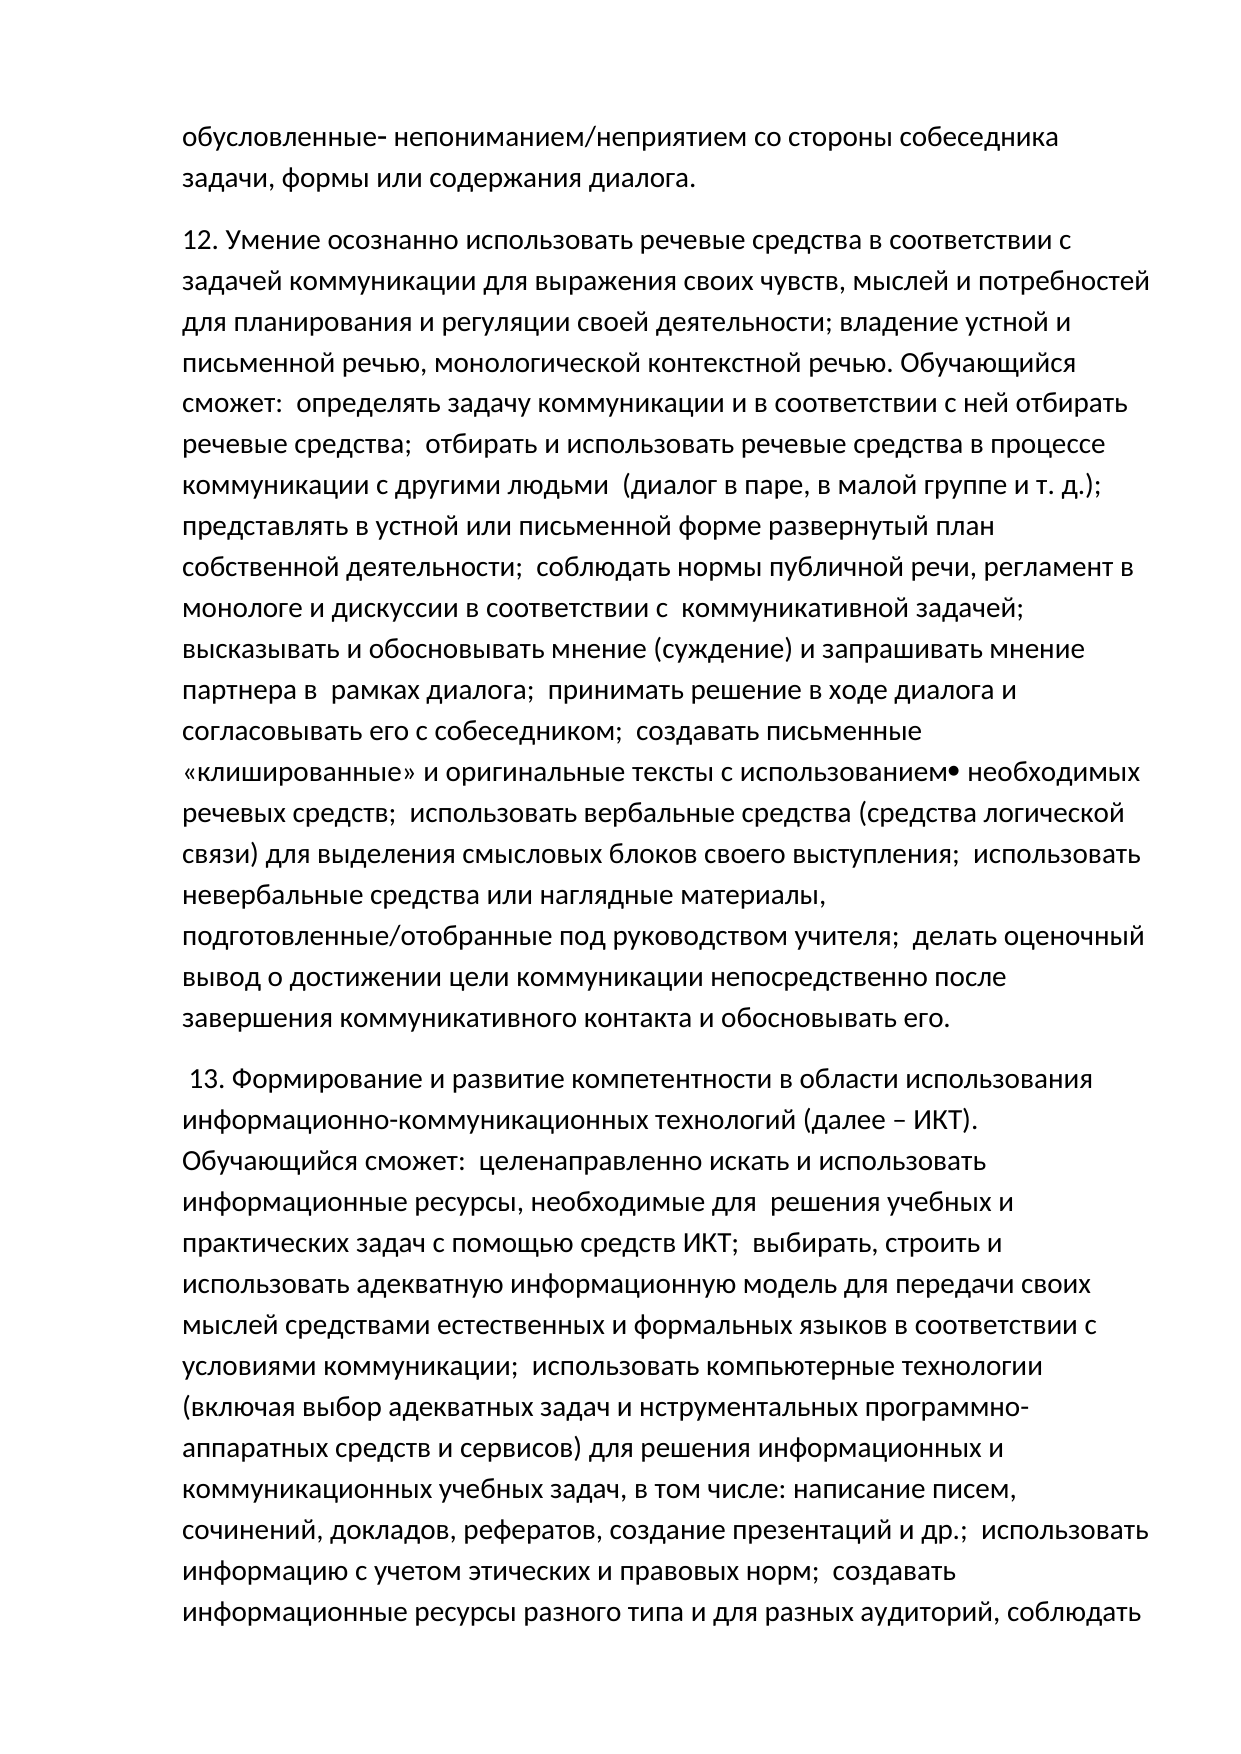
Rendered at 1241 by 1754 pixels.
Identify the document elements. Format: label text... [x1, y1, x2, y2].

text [182, 118, 1152, 195]
text 12. Умение осознанно использовать речевые средства в соответствии с задачей коммуникации для выражения своих чувств, мыслей и потребностей для планирования и регуляции своей деятельности; владение устной и письменной речью, монологической контекстной речью. Обучающийся сможет: определять задачу коммуникации и в соответствии с ней отбирать речевые средства; отбирать и использовать речевые средства в процессе коммуникации с другими людьми (диалог в паре, в малой группе и т. д.); представлять в устной или письменной форме развернутый план собственной деятельности; соблюдать нормы публичной речи, регламент в монологе и дискуссии в соответствии с коммуникативной задачей; высказывать и обосновывать мнение (суждение) и запрашивать мнение партнера в рамках диалога; принимать решение в ходе диалога и согласовывать его с собеседником; создавать письменные «клишированные» и оригинальные тексты с использованием необходимых речевых средств; использовать вербальные средства (средства логической связи) для выделения смысловых блоков своего выступления; использовать невербальные средства или наглядные материалы, подготовленные/отобранные под руководством учителя; делать оценочный вывод о достижении цели коммуникации непосредственно после завершения коммуникативного контакта и обосновывать его. [182, 221, 1152, 1034]
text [182, 1060, 1152, 1628]
